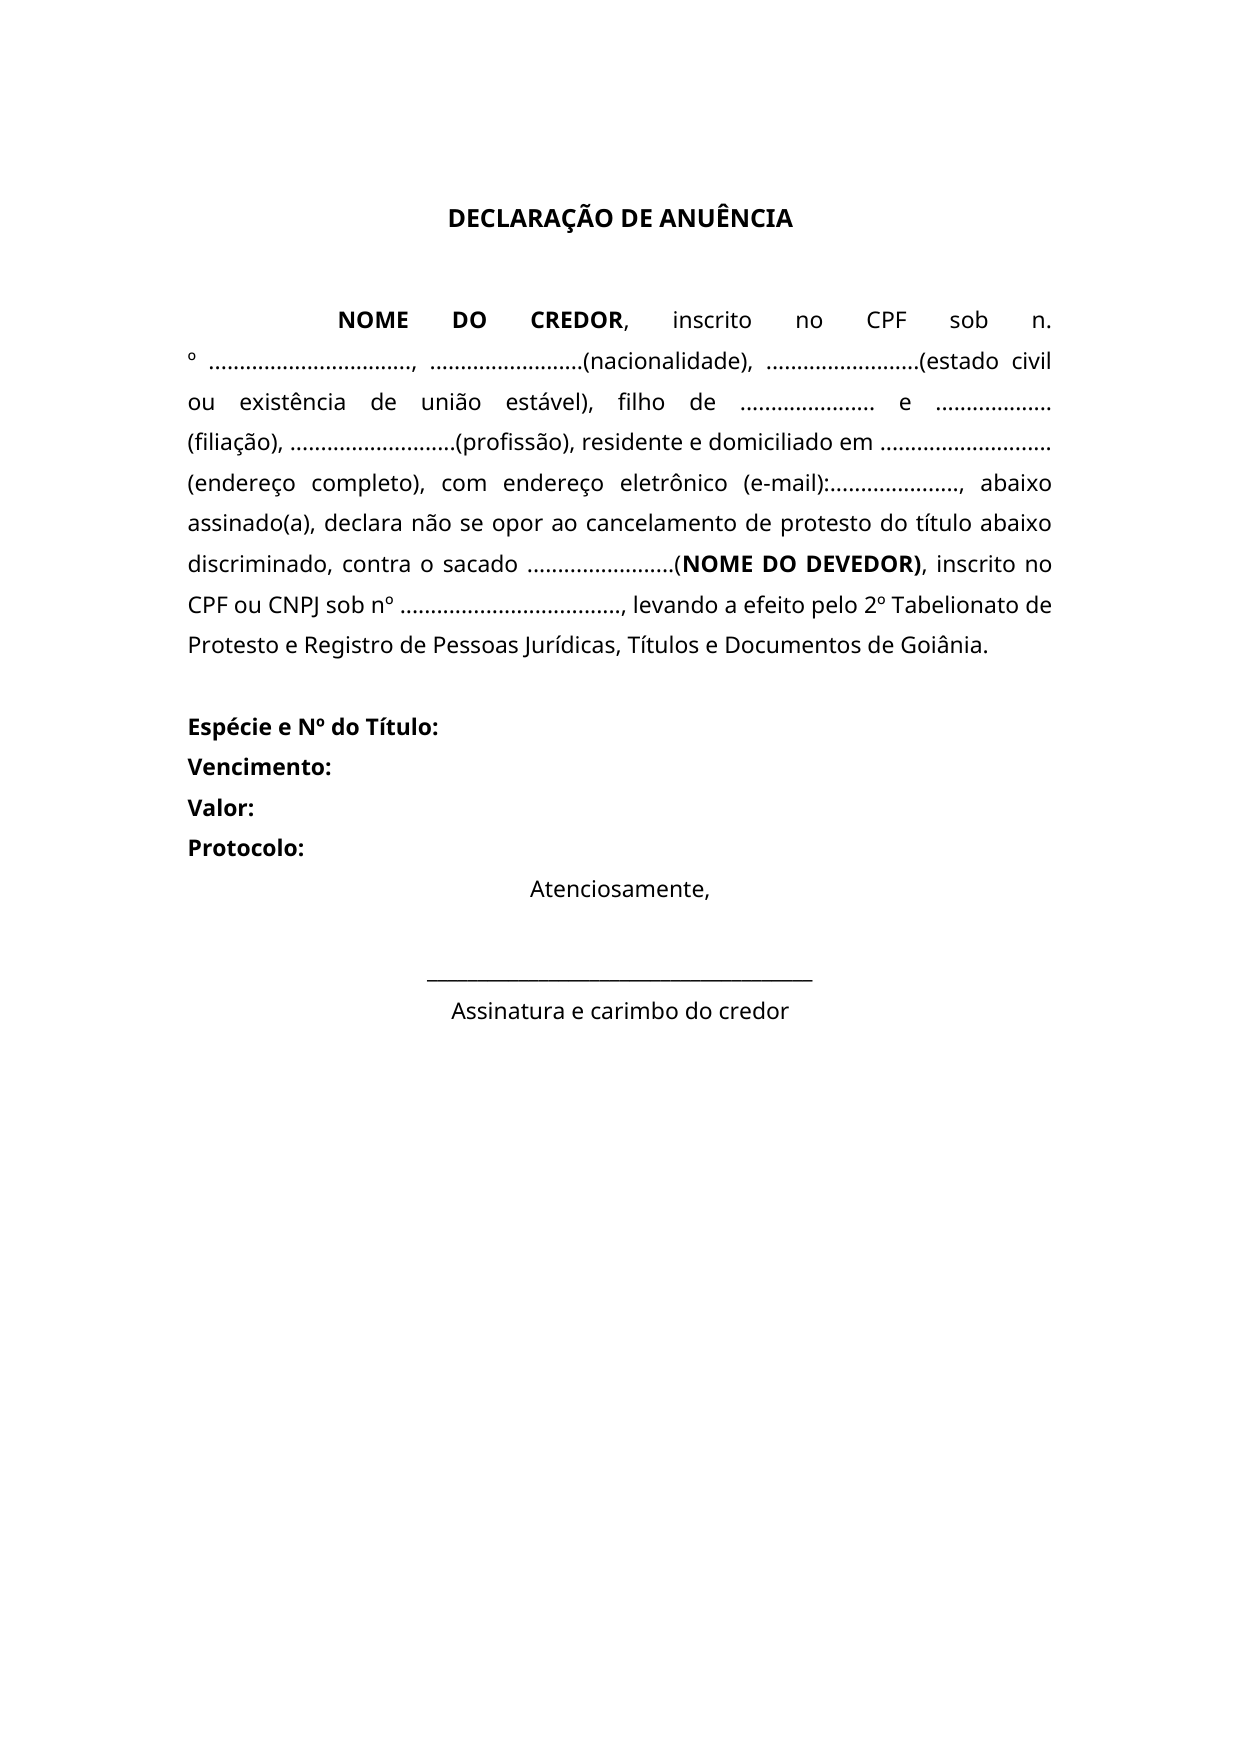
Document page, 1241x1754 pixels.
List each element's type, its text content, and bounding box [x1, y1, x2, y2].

text Protocolo: [187, 832, 1053, 864]
text Valor: [187, 792, 1053, 823]
text NOME DO CREDOR, inscrito no CPF sob n. º ................................., .........................(nacionalidade), .........................(estado civil ou existência de união estável), filho de ...................... e ...................(filiação), ...........................(profissão), residente e domiciliado em ............................(endereço completo), com endereço eletrônico (e-mail):....................., abaixo assinado(a), declara não se opor ao cancelamento de protesto do título abaixo discriminado, contra o sacado ........................(NOME DO DEVEDOR), inscrito no CPF ou CNPJ sob nº ...................................., levando a efeito pelo 2º Tabelionato de Protesto e Registro de Pessoas Jurídicas, Títulos e Documentos de Goiânia. [187, 304, 1053, 661]
text Atenciosamente, [187, 873, 1053, 904]
text Vencimento: [187, 751, 1053, 782]
text Espécie e Nº do Título: [187, 711, 1053, 742]
text Assinatura e carimbo do credor [187, 995, 1053, 1026]
text ______________________________________ [187, 954, 1053, 986]
text DECLARAÇÃO DE ANUÊNCIA [187, 200, 1053, 234]
